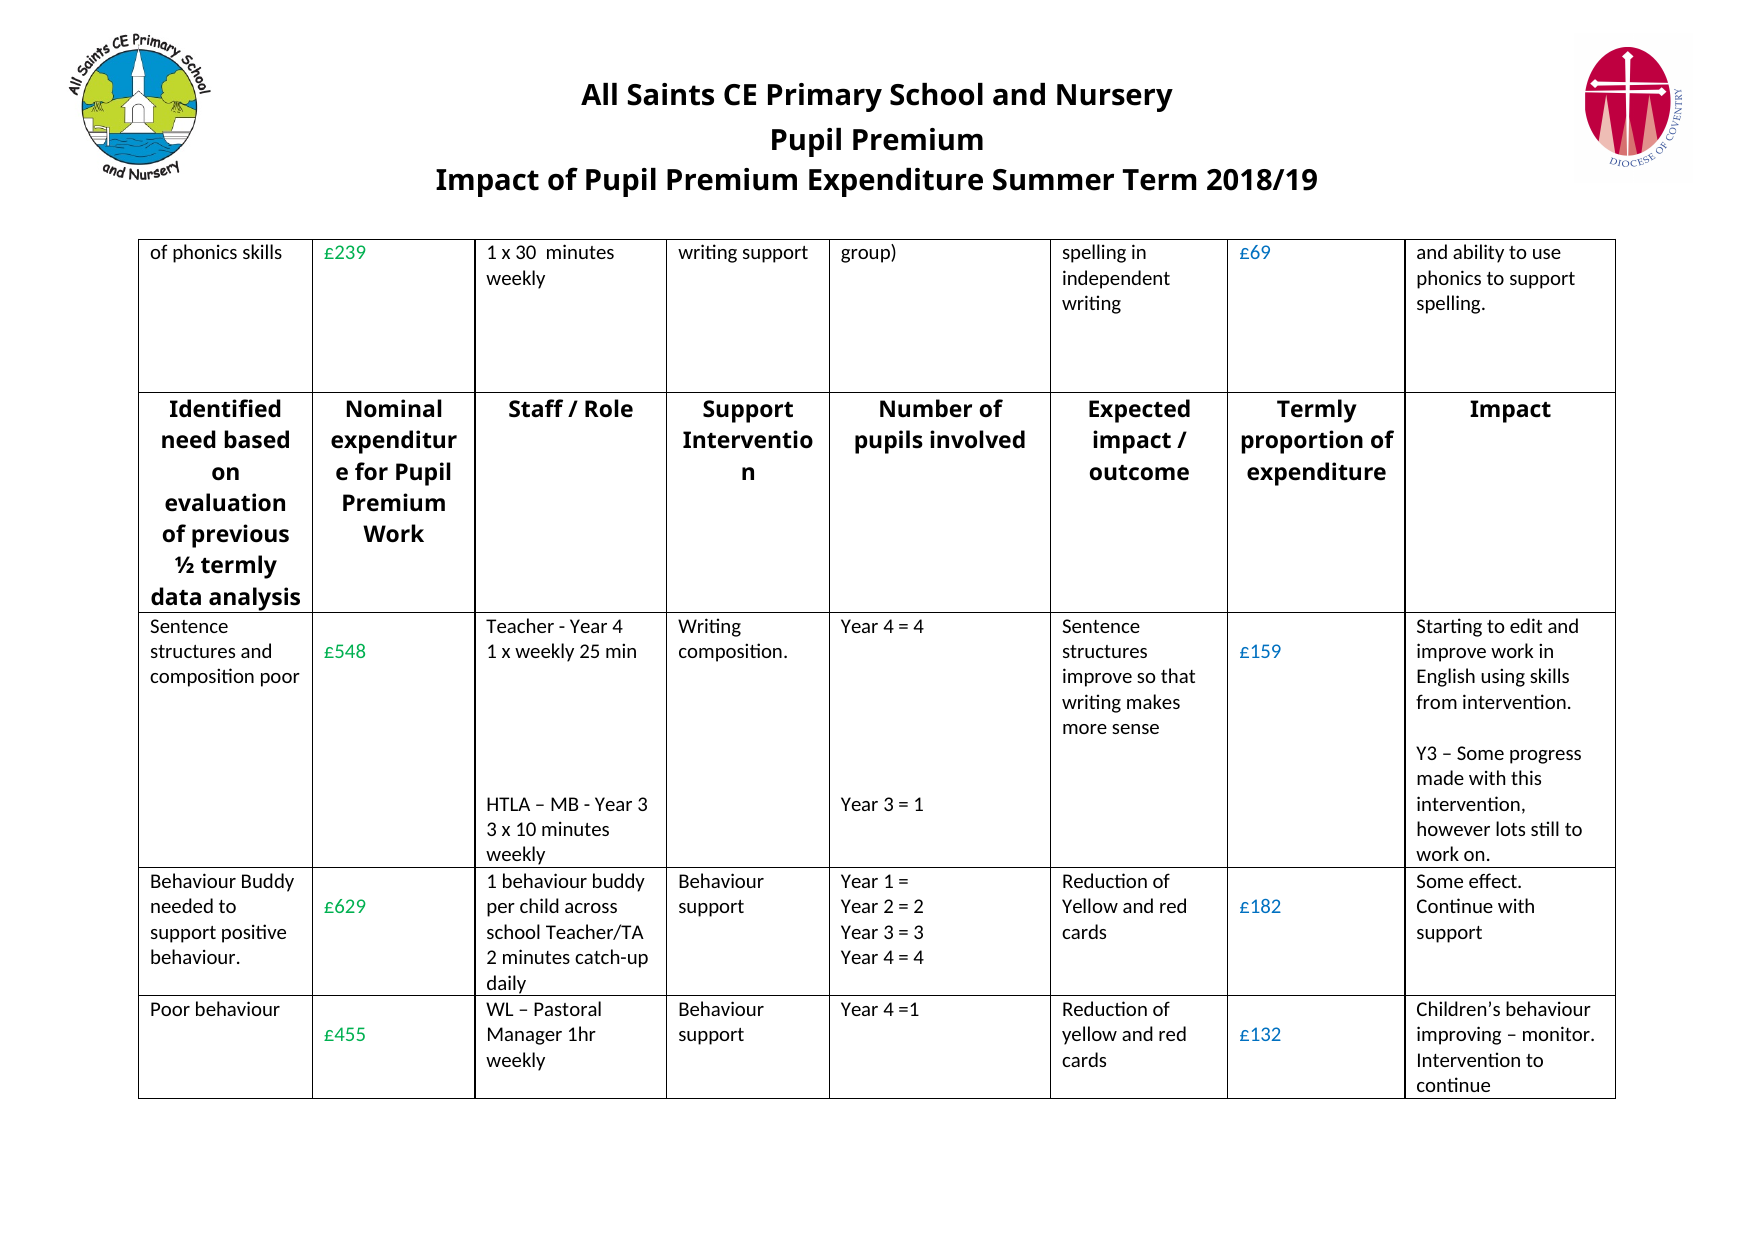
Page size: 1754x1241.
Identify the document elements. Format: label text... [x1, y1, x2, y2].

table_cell Phonics into writing support [667, 240, 829, 392]
table_cell Year 4 = 4 Year 3 = 1 [830, 613, 1050, 867]
table_cell £629 [313, 868, 474, 995]
table_cell Nominal expenditure for Pupil Premium Work [313, 393, 474, 612]
table_cell Support Intervention [667, 393, 829, 612]
table_cell Sentence structures improve so that writing makes more sense [1051, 613, 1227, 867]
table_cell Children’s behaviour improving – monitor. Intervention to continue [1406, 996, 1615, 1098]
table_cell Behaviour Buddy needed to support positive behaviour. [139, 868, 312, 995]
table_cell Behaviour support [667, 996, 829, 1098]
table_cell £455 [313, 996, 474, 1098]
table_cell £69 [1228, 240, 1404, 392]
picture [64, 31, 212, 178]
table_cell Impact [1406, 393, 1615, 612]
table_cell Termly proportion of expenditure [1228, 393, 1404, 612]
table_cell Reduction of Yellow and red cards [1051, 868, 1227, 995]
table_cell Some effect. Continue with support [1406, 868, 1615, 995]
table_cell Improvements in spelling in independent writing [1051, 240, 1227, 392]
table_cell £548 [313, 613, 474, 867]
table_cell Number of pupils involved [830, 393, 1050, 612]
table_cell Behaviour support [667, 868, 829, 995]
table_cell Identified need based on evaluation of previous ½ termly data analysis [139, 393, 312, 612]
table_cell £132 [1228, 996, 1404, 1098]
table_cell Expected impact / outcome [1051, 393, 1227, 612]
table_cell £239 [313, 240, 474, 392]
table_cell HLTA – MB – Year 3 1 x 30 minutes weekly [476, 240, 666, 392]
table_cell £159 [1228, 613, 1404, 867]
table_cell Staff / Role [476, 393, 666, 612]
table_cell Teacher - Year 4 1 x weekly 25 min HTLA – MB - Year 3 3 x 10 minutes weekly [476, 613, 666, 867]
table_cell £182 [1228, 868, 1404, 995]
table_cell Year 1 = Year 2 = 2 Year 3 = 3 Year 4 = 4 [830, 868, 1050, 995]
table_cell Poor application of phonics skills [139, 240, 312, 392]
table_cell Reduction of yellow and red cards [1051, 996, 1227, 1098]
table_cell Sentence structures and composition poor [139, 613, 312, 867]
table_cell Confidence improved and ability to use phonics to support spelling. [1406, 240, 1615, 392]
table_cell Starting to edit and improve work in English using skills from intervention. Y3 – Some progress made with this intervention, however lots still to work on. [1406, 613, 1615, 867]
table_cell Writing composition. [667, 613, 829, 867]
table_cell Year 3 – 1 (as part of a group) [830, 240, 1050, 392]
table_cell 1 behaviour buddy per child across school Teacher/TA 2 minutes catch-up daily [476, 868, 666, 995]
table_cell WL – Pastoral Manager 1hr weekly [476, 996, 666, 1098]
table_cell Year 4 =1 [830, 996, 1050, 1098]
table_cell Poor behaviour [139, 996, 312, 1098]
